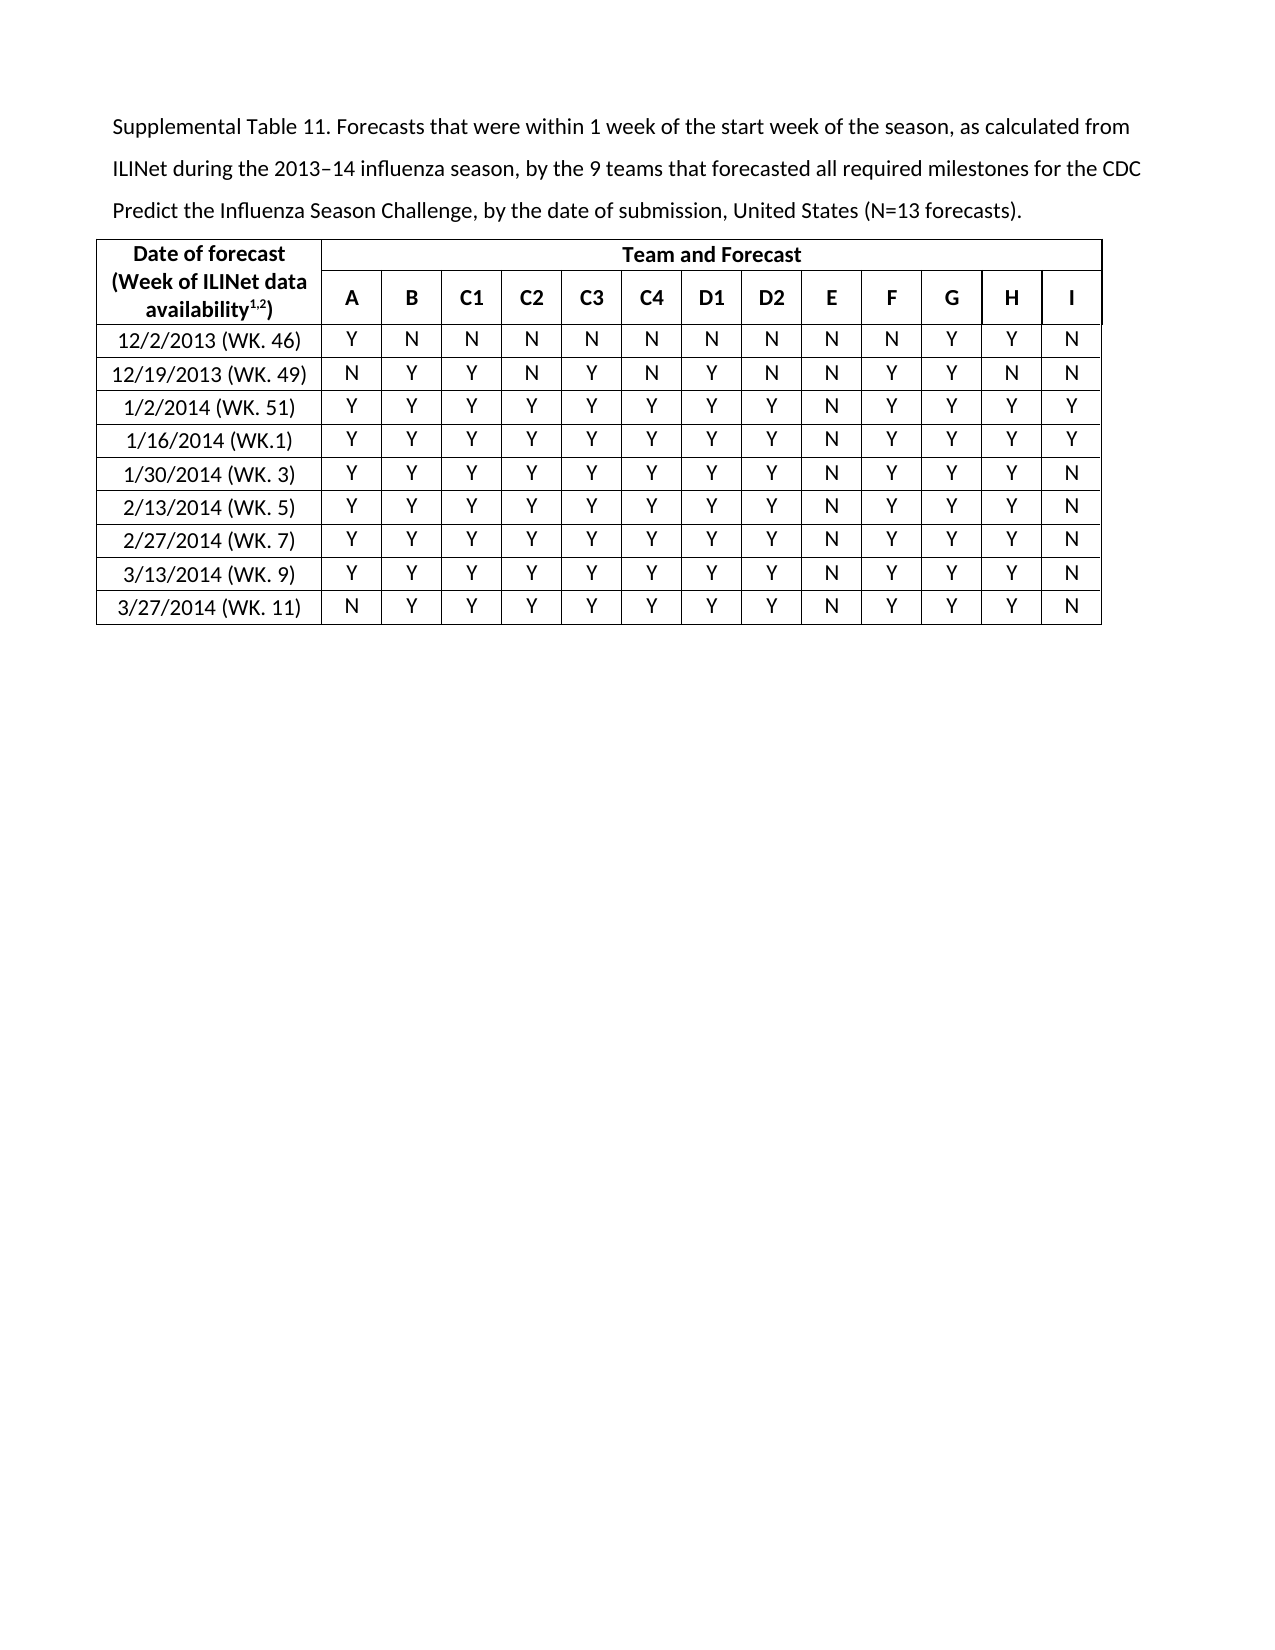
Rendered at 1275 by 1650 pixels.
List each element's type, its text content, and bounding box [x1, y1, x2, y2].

table_cell Y [382, 591, 441, 623]
table_cell C1 [442, 271, 501, 323]
table_cell Y [1042, 424, 1101, 457]
table_cell G [922, 271, 981, 323]
table_cell Y [682, 491, 741, 523]
table_cell Y [562, 525, 621, 557]
table_cell Y [742, 425, 801, 457]
table_cell N [1042, 490, 1101, 523]
table_cell N [442, 325, 501, 357]
table_cell Y [922, 325, 981, 357]
table_cell E [802, 271, 861, 323]
table_cell N [802, 558, 861, 590]
table_cell I [1043, 271, 1101, 323]
table_cell N [862, 325, 921, 357]
table_cell Y [682, 558, 741, 590]
table_cell Y [862, 591, 921, 623]
table_cell N [1042, 590, 1101, 623]
table_cell Y [322, 491, 381, 523]
table_cell 2/13/2014 (WK. 5) [97, 491, 321, 523]
table_cell Y [502, 391, 561, 423]
table_cell Y [562, 558, 621, 590]
table_cell N [1042, 324, 1101, 357]
table_cell N [1042, 357, 1101, 390]
table_cell Y [622, 558, 681, 590]
table_cell Y [682, 425, 741, 457]
table_cell Y [982, 491, 1041, 523]
table_cell Y [742, 591, 801, 623]
table_cell F [862, 271, 921, 323]
table_cell Y [442, 391, 501, 423]
table_cell N [742, 325, 801, 357]
table_cell Y [442, 425, 501, 457]
table_cell Y [502, 525, 561, 557]
table_cell Y [982, 391, 1041, 423]
table_cell 3/13/2014 (WK. 9) [97, 558, 321, 590]
table_cell Y [1042, 390, 1101, 423]
table_cell Y [862, 391, 921, 423]
table_cell Y [562, 425, 621, 457]
table_cell Y [682, 591, 741, 623]
table_cell Y [742, 558, 801, 590]
table_cell Y [502, 591, 561, 623]
table_cell Y [622, 525, 681, 557]
table_cell Y [682, 358, 741, 390]
table_cell 12/2/2013 (WK. 46) [97, 325, 321, 357]
table_cell N [622, 325, 681, 357]
table_cell N [682, 325, 741, 357]
table_cell N [802, 458, 861, 490]
table_cell Y [862, 425, 921, 457]
table_cell Y [742, 491, 801, 523]
table_cell C2 [502, 271, 561, 323]
table_cell Y [442, 358, 501, 390]
table_cell N [802, 391, 861, 423]
table_cell C3 [562, 271, 621, 323]
table_cell Y [982, 525, 1041, 557]
table_cell 2/27/2014 (WK. 7) [97, 525, 321, 557]
table_cell Y [922, 525, 981, 557]
table_cell Y [442, 591, 501, 623]
table_cell N [502, 325, 561, 357]
table_cell Y [862, 458, 921, 490]
table_cell Y [562, 391, 621, 423]
table_cell Y [562, 591, 621, 623]
table_cell Y [322, 458, 381, 490]
table_cell Y [382, 525, 441, 557]
table_cell 1/16/2014 (WK.1) [97, 425, 321, 457]
table_cell Y [382, 558, 441, 590]
table_cell Y [562, 358, 621, 390]
table_cell N [802, 358, 861, 390]
table_cell Y [322, 325, 381, 357]
table_cell D2 [742, 271, 801, 323]
table_cell H [983, 271, 1041, 323]
table_cell Y [622, 458, 681, 490]
table_cell Y [382, 491, 441, 523]
table_cell N [802, 491, 861, 523]
table_cell A [322, 271, 381, 323]
table_cell N [742, 358, 801, 390]
table_cell Y [442, 491, 501, 523]
table_cell Y [922, 491, 981, 523]
table_cell N [322, 358, 381, 390]
table_cell D1 [682, 271, 741, 323]
table_cell Y [322, 425, 381, 457]
table_cell Y [622, 491, 681, 523]
table_cell 1/2/2014 (WK. 51) [97, 391, 321, 423]
table_cell Y [742, 525, 801, 557]
table_cell Y [622, 425, 681, 457]
table_cell N [982, 358, 1041, 390]
table_cell Y [442, 558, 501, 590]
table_cell N [1042, 524, 1101, 557]
table_cell C4 [622, 271, 681, 323]
table_cell N [502, 358, 561, 390]
table_cell Y [682, 458, 741, 490]
table_cell N [382, 325, 441, 357]
table_cell Y [982, 591, 1041, 623]
table_cell Y [922, 558, 981, 590]
table_cell Y [442, 458, 501, 490]
table_cell 12/19/2013 (WK. 49) [97, 358, 321, 390]
table_cell Y [562, 458, 621, 490]
table_cell Y [382, 425, 441, 457]
table_cell Y [382, 391, 441, 423]
table_cell Y [862, 525, 921, 557]
table_cell Y [982, 458, 1041, 490]
table_cell Y [682, 391, 741, 423]
table_cell Y [502, 491, 561, 523]
table_cell Y [862, 558, 921, 590]
table_cell Y [682, 525, 741, 557]
table_cell Y [922, 391, 981, 423]
table_cell Y [922, 458, 981, 490]
table_cell Y [922, 425, 981, 457]
text Supplemental Table 11. Forecasts that were within 1 week of the start week of the season, as calculated from ILINet during the 2013–14 influenza season, by the 9 teams that forecasted all required milestones for the CDC Predict the Influenza Season Challenge, by the date of submission, United States (N=13 forecasts). [112, 112, 1162, 224]
table_cell Y [322, 391, 381, 423]
table_cell Y [862, 491, 921, 523]
table_cell Y [382, 458, 441, 490]
table_cell Y [742, 391, 801, 423]
table_cell Y [742, 458, 801, 490]
table_cell 1/30/2014 (WK. 3) [97, 458, 321, 490]
table_cell 3/27/2014 (WK. 11) [97, 591, 321, 623]
table_cell Y [982, 425, 1041, 457]
table_cell Y [382, 358, 441, 390]
table_cell N [802, 525, 861, 557]
table_cell Y [922, 358, 981, 390]
table_cell Y [562, 491, 621, 523]
table_cell Y [322, 558, 381, 590]
table_cell N [1042, 457, 1101, 490]
table_cell Y [622, 391, 681, 423]
table_cell Y [922, 591, 981, 623]
table_cell Y [502, 458, 561, 490]
table_cell Y [322, 525, 381, 557]
table_header Team and Forecast [322, 240, 1101, 270]
table_cell Y [502, 558, 561, 590]
table_cell N [802, 425, 861, 457]
table_cell B [382, 271, 441, 323]
table_cell Y [502, 425, 561, 457]
table_cell Y [982, 325, 1041, 357]
table_cell N [622, 358, 681, 390]
table_cell Y [622, 591, 681, 623]
table_cell N [802, 325, 861, 357]
table_cell Y [442, 525, 501, 557]
table_cell N [1042, 557, 1101, 590]
table_cell Y [862, 358, 921, 390]
table_header Date of forecast (Week of ILINet data availability1,2) [97, 240, 321, 323]
table_cell N [322, 591, 381, 623]
table_cell N [802, 591, 861, 623]
table_cell N [562, 325, 621, 357]
table_cell Y [982, 558, 1041, 590]
